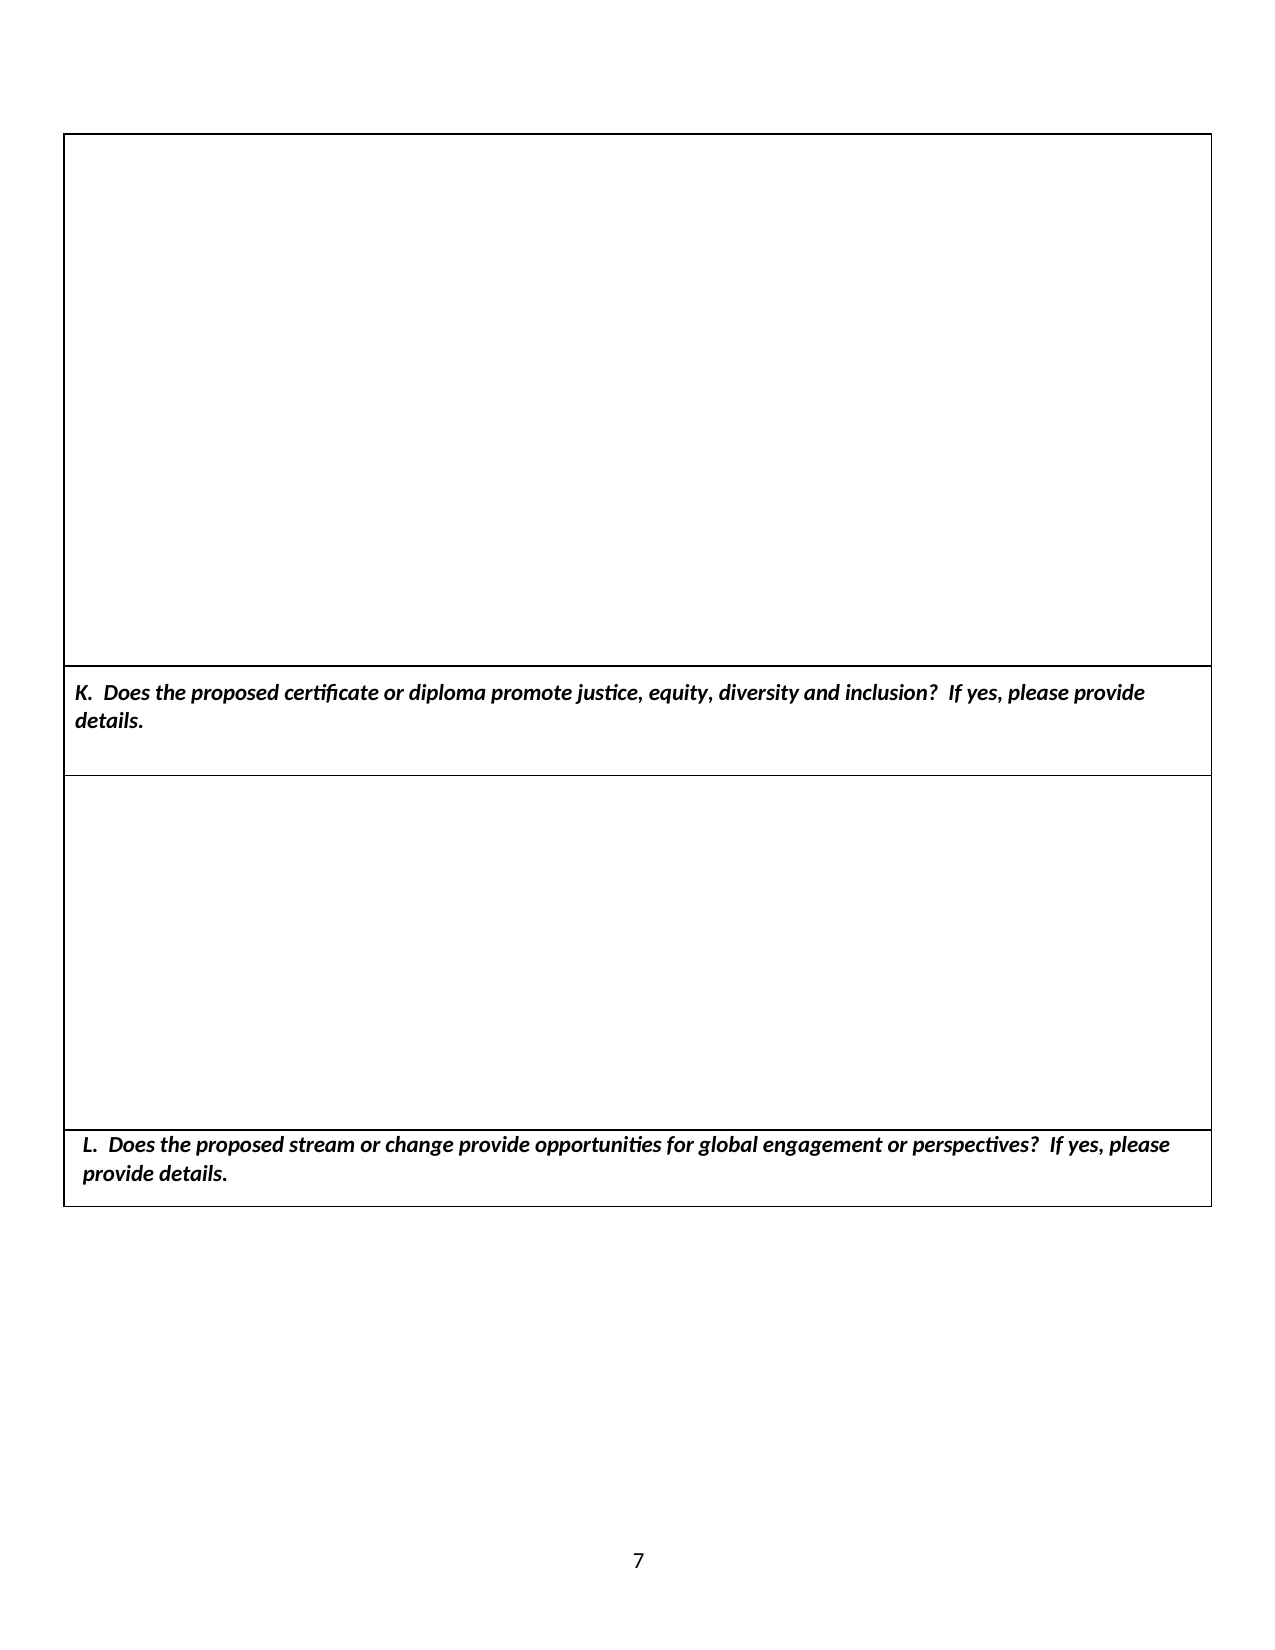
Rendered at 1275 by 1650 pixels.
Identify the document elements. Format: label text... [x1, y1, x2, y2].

table_cell [65, 776, 1211, 1129]
table_cell K. Does the proposed certificate or diploma promote justice, equity, diversity and inclusion? If yes, please provide details. [65, 667, 1211, 775]
table_cell [65, 135, 1211, 665]
table_cell L. Does the proposed stream or change provide opportunities for global engagement or perspectives? If yes, please provide details. [65, 1131, 1211, 1206]
